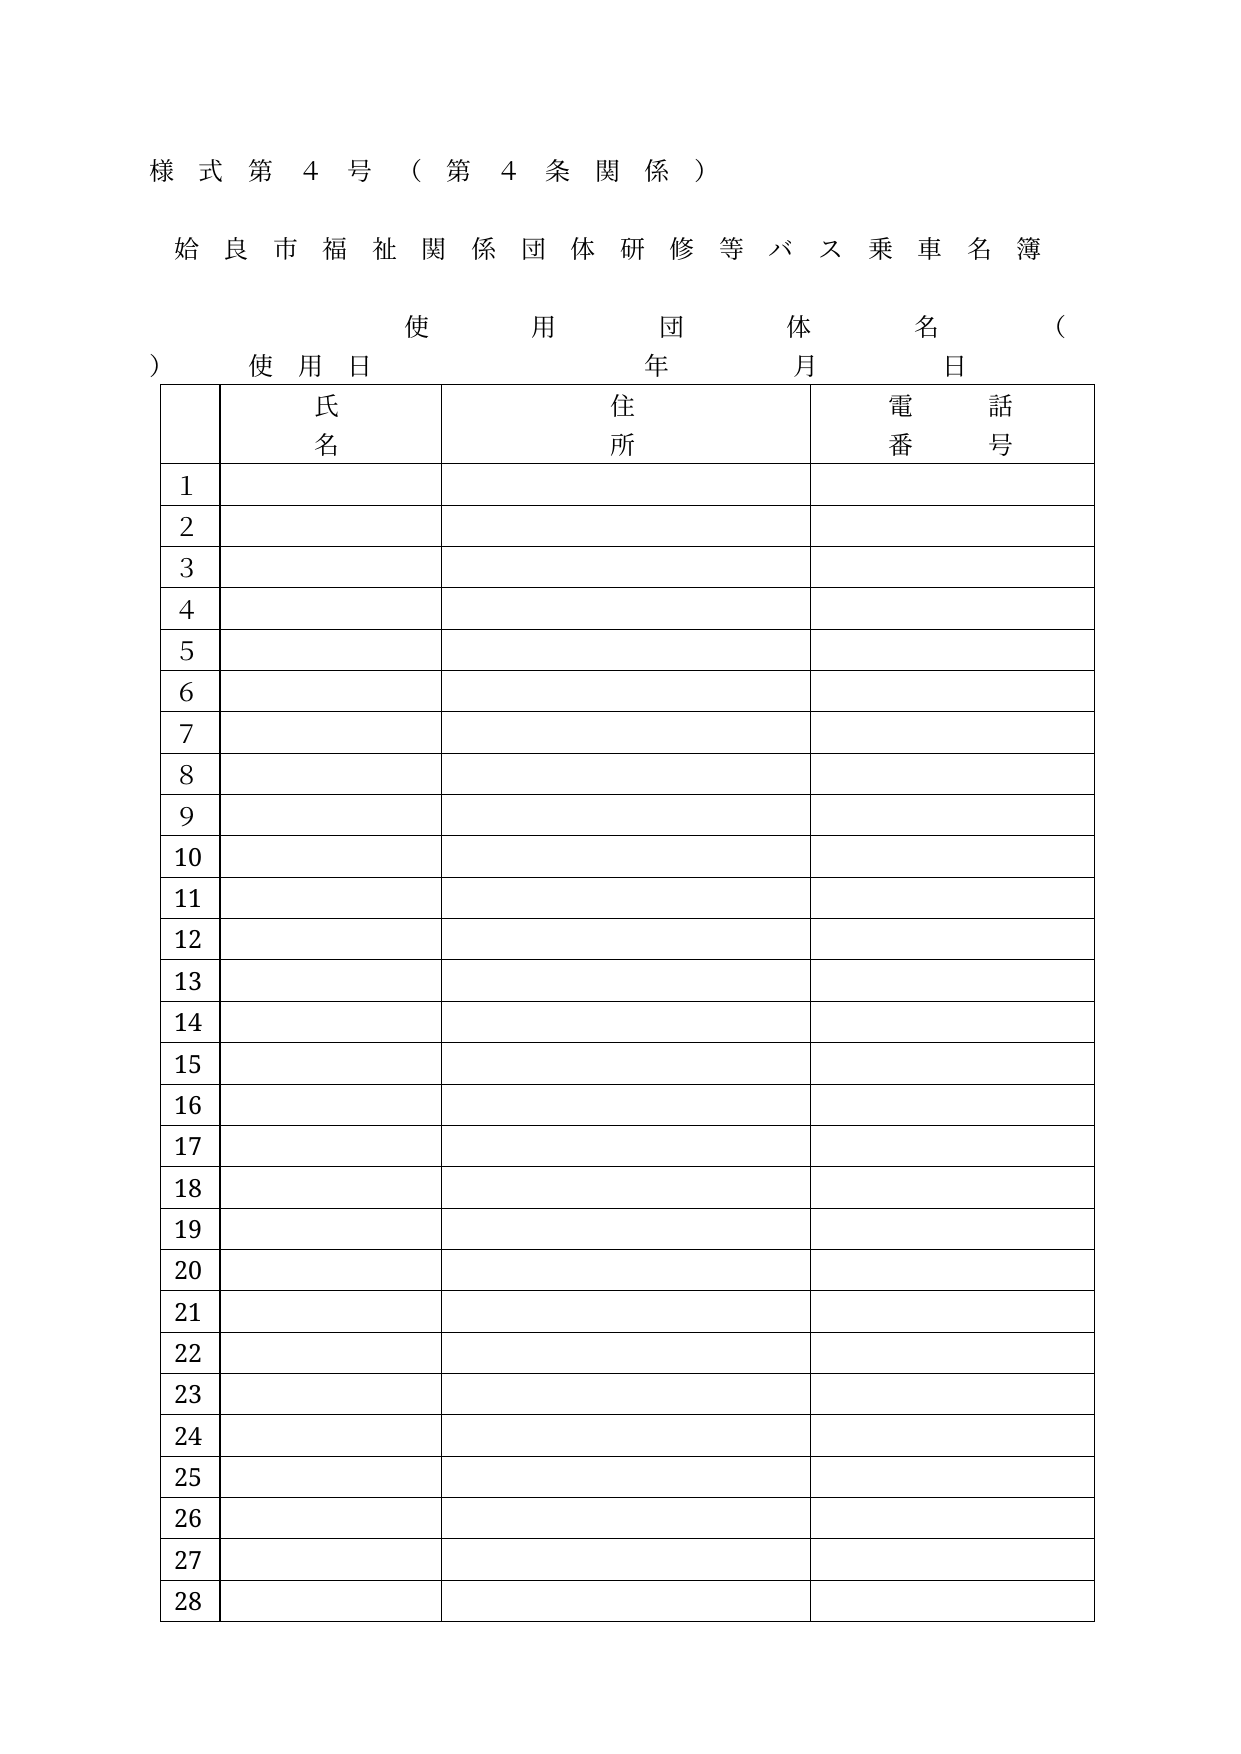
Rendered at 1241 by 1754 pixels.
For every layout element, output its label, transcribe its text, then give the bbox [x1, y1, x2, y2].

table_cell 19 [161, 1209, 219, 1249]
table_cell [221, 795, 441, 835]
table_cell [811, 671, 1094, 711]
table_cell [221, 836, 441, 877]
table_cell [442, 506, 810, 546]
table_cell [811, 1250, 1094, 1290]
text 使用団体名（ ） 使用日 年 月 日 [149, 306, 1091, 384]
table_cell ５ [161, 630, 219, 670]
text 姶良市福祉関係団体研修等バス乗車名簿 [149, 228, 1091, 267]
table_cell [221, 1126, 441, 1166]
table_cell [811, 1457, 1094, 1497]
table_cell [442, 1250, 810, 1290]
table_cell [442, 960, 810, 1001]
table_cell [221, 1043, 441, 1083]
table_cell [221, 919, 441, 959]
table_cell [221, 1374, 441, 1414]
table_cell 22 [161, 1333, 219, 1373]
table_cell [811, 795, 1094, 835]
table_cell 16 [161, 1085, 219, 1125]
table_cell [221, 1333, 441, 1373]
table_cell [811, 1291, 1094, 1332]
table_cell [221, 1250, 441, 1290]
table_cell [221, 712, 441, 753]
table_cell 20 [161, 1250, 219, 1290]
table_cell 25 [161, 1457, 219, 1497]
table_cell [221, 1167, 441, 1207]
table_header 氏 名 [221, 385, 441, 463]
table_cell [442, 754, 810, 794]
table_cell [811, 960, 1094, 1001]
table_cell [442, 1291, 810, 1332]
table_cell [221, 671, 441, 711]
table_cell [221, 960, 441, 1001]
table_header 電 話 番 号 [811, 385, 1094, 463]
table_cell [811, 1209, 1094, 1249]
table_cell 14 [161, 1002, 219, 1042]
table_cell [442, 712, 810, 753]
table_cell [221, 754, 441, 794]
table_cell 15 [161, 1043, 219, 1083]
table_cell [221, 1498, 441, 1538]
table_cell [811, 1498, 1094, 1538]
table_cell 23 [161, 1374, 219, 1414]
table_cell [442, 1498, 810, 1538]
table_cell [442, 1581, 810, 1621]
table_cell [811, 1167, 1094, 1207]
table_cell [442, 795, 810, 835]
table_cell [442, 671, 810, 711]
table_cell [442, 1167, 810, 1207]
table_cell [442, 1126, 810, 1166]
table_cell [221, 1539, 441, 1580]
table_cell [442, 1415, 810, 1456]
table_cell [442, 1539, 810, 1580]
table_cell [811, 1333, 1094, 1373]
table_cell [442, 547, 810, 587]
table_cell [811, 1581, 1094, 1621]
table_cell [221, 1581, 441, 1621]
table_cell ９ [161, 795, 219, 835]
table_cell ７ [161, 712, 219, 753]
table_cell [442, 919, 810, 959]
table_cell [811, 919, 1094, 959]
table_cell [811, 1539, 1094, 1580]
table_cell [811, 712, 1094, 753]
table_cell 21 [161, 1291, 219, 1332]
table_cell ２ [161, 506, 219, 546]
table_cell [811, 1085, 1094, 1125]
table_cell [811, 1374, 1094, 1414]
table_cell [442, 836, 810, 877]
table_header [161, 385, 219, 463]
table_cell [221, 1457, 441, 1497]
table_cell [811, 588, 1094, 628]
table_cell [442, 1085, 810, 1125]
table_cell [811, 754, 1094, 794]
table_cell 18 [161, 1167, 219, 1207]
table_cell [811, 1415, 1094, 1456]
table_cell 10 [161, 836, 219, 877]
table_cell [811, 878, 1094, 918]
table_cell [442, 1002, 810, 1042]
table_cell １ [161, 464, 219, 504]
table_cell [442, 464, 810, 504]
table_cell ６ [161, 671, 219, 711]
table_cell [811, 1043, 1094, 1083]
table_cell ４ [161, 588, 219, 628]
table_cell [221, 1209, 441, 1249]
table_cell [811, 464, 1094, 504]
table_cell 27 [161, 1539, 219, 1580]
table_cell [811, 547, 1094, 587]
table_cell [221, 547, 441, 587]
table_cell [442, 1374, 810, 1414]
table_cell [442, 630, 810, 670]
table_cell [811, 1126, 1094, 1166]
table_cell 12 [161, 919, 219, 959]
table_cell [811, 836, 1094, 877]
table_cell [442, 1209, 810, 1249]
table_cell 11 [161, 878, 219, 918]
table_cell [221, 588, 441, 628]
table_cell 26 [161, 1498, 219, 1538]
table_cell [221, 1085, 441, 1125]
table_cell [221, 630, 441, 670]
table_cell [811, 1002, 1094, 1042]
table_cell 17 [161, 1126, 219, 1166]
table_cell 28 [161, 1581, 219, 1621]
table_cell [221, 1291, 441, 1332]
table_cell [811, 506, 1094, 546]
table_cell [442, 1043, 810, 1083]
table_cell ３ [161, 547, 219, 587]
table_cell [442, 1457, 810, 1497]
table_cell [221, 506, 441, 546]
table_cell [442, 588, 810, 628]
table_cell 24 [161, 1415, 219, 1456]
table_header 住 所 [442, 385, 810, 463]
table_cell [221, 464, 441, 504]
table_cell [221, 1002, 441, 1042]
table_cell [442, 878, 810, 918]
table_cell [221, 878, 441, 918]
table_cell [811, 630, 1094, 670]
table_cell ８ [161, 754, 219, 794]
text 様式第４号（第４条関係） [149, 149, 1091, 189]
table_cell [442, 1333, 810, 1373]
table_cell [221, 1415, 441, 1456]
table_cell 13 [161, 960, 219, 1001]
